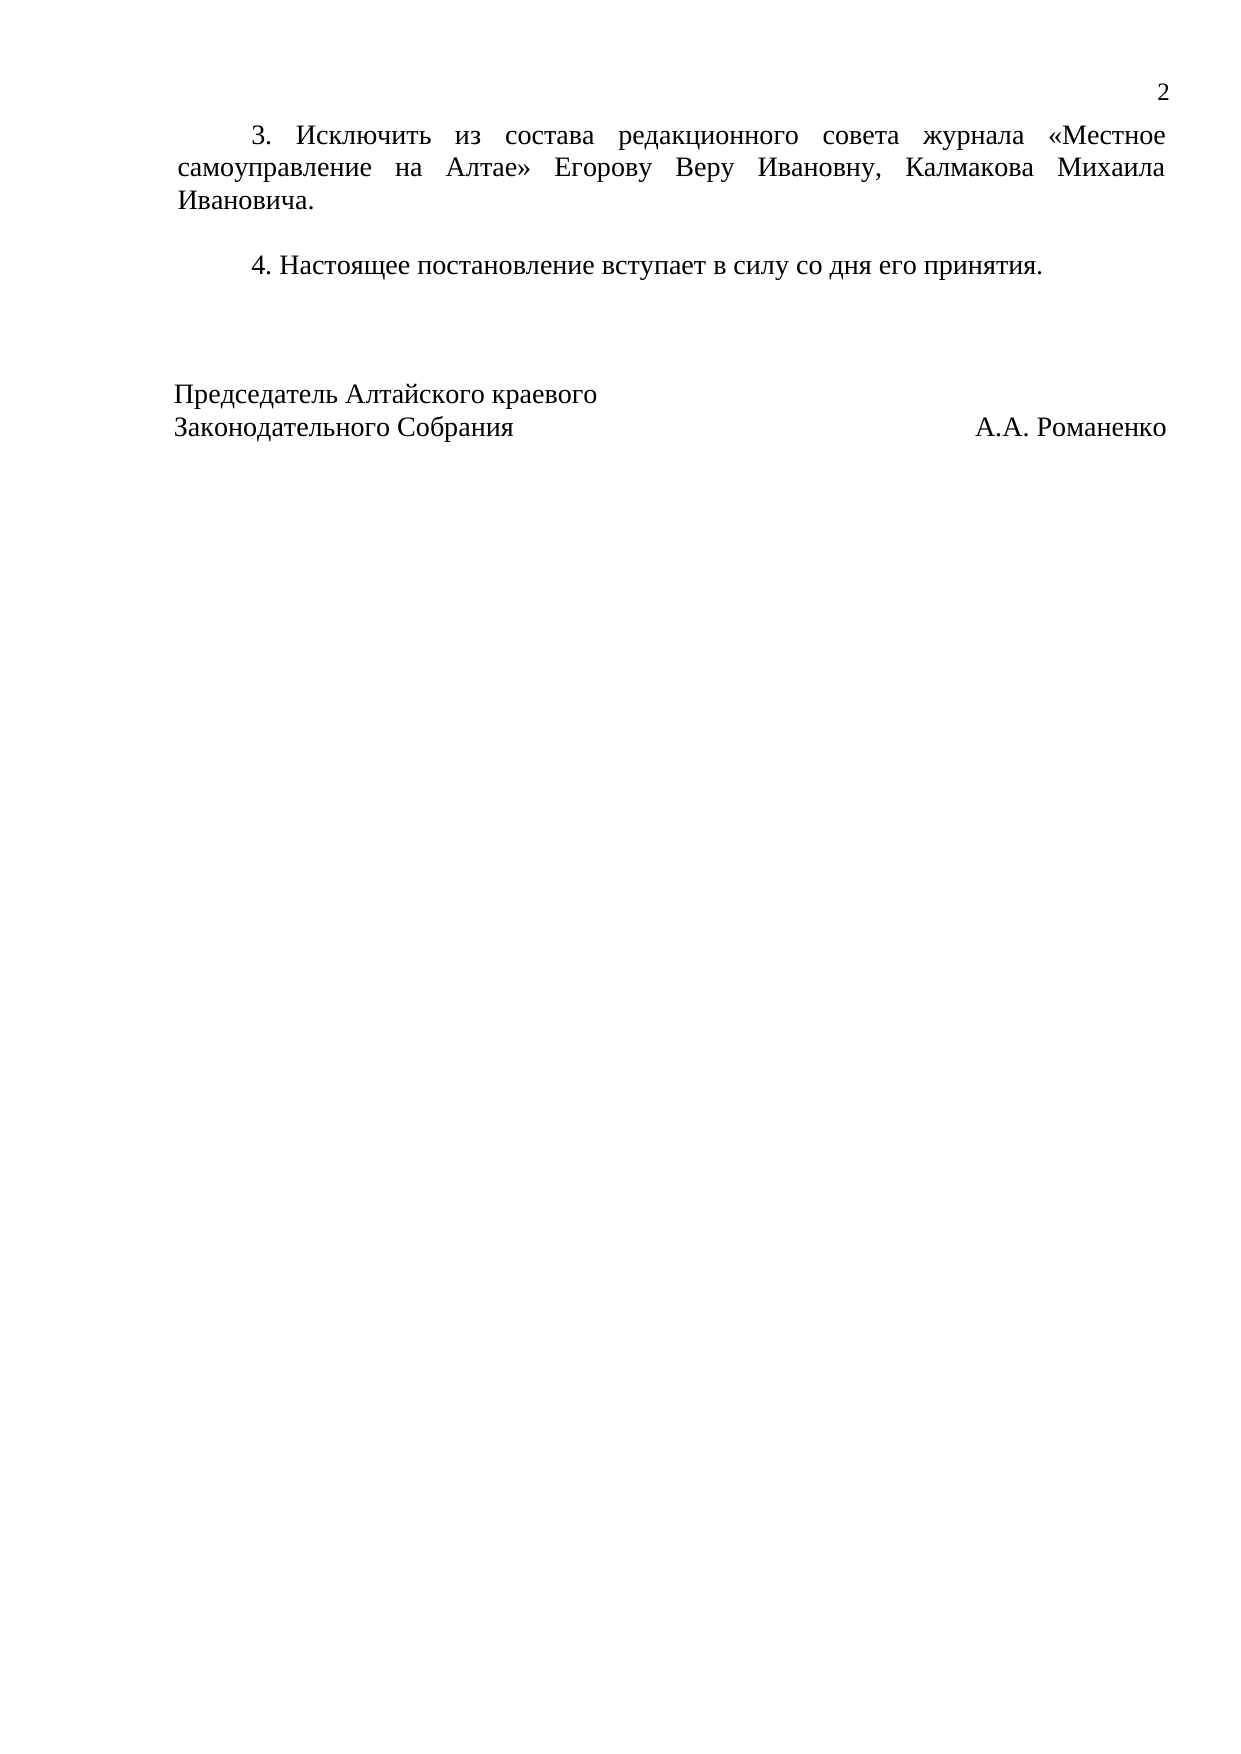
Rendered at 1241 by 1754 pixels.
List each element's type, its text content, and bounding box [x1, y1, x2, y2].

text 4. Настоящее постановление вступает в силу со дня его принятия. [177, 248, 1169, 280]
text 3. Исключить из состава редакционного совета журнала «Местное самоуправление на Алтае» Егорову Веру Ивановну, Калмакова Михаила Ивановича. [177, 118, 1167, 215]
table_header Председатель Алтайского краевого Законодательного Собрания [163, 345, 690, 442]
table_header А.А. Романенко [690, 345, 1181, 442]
